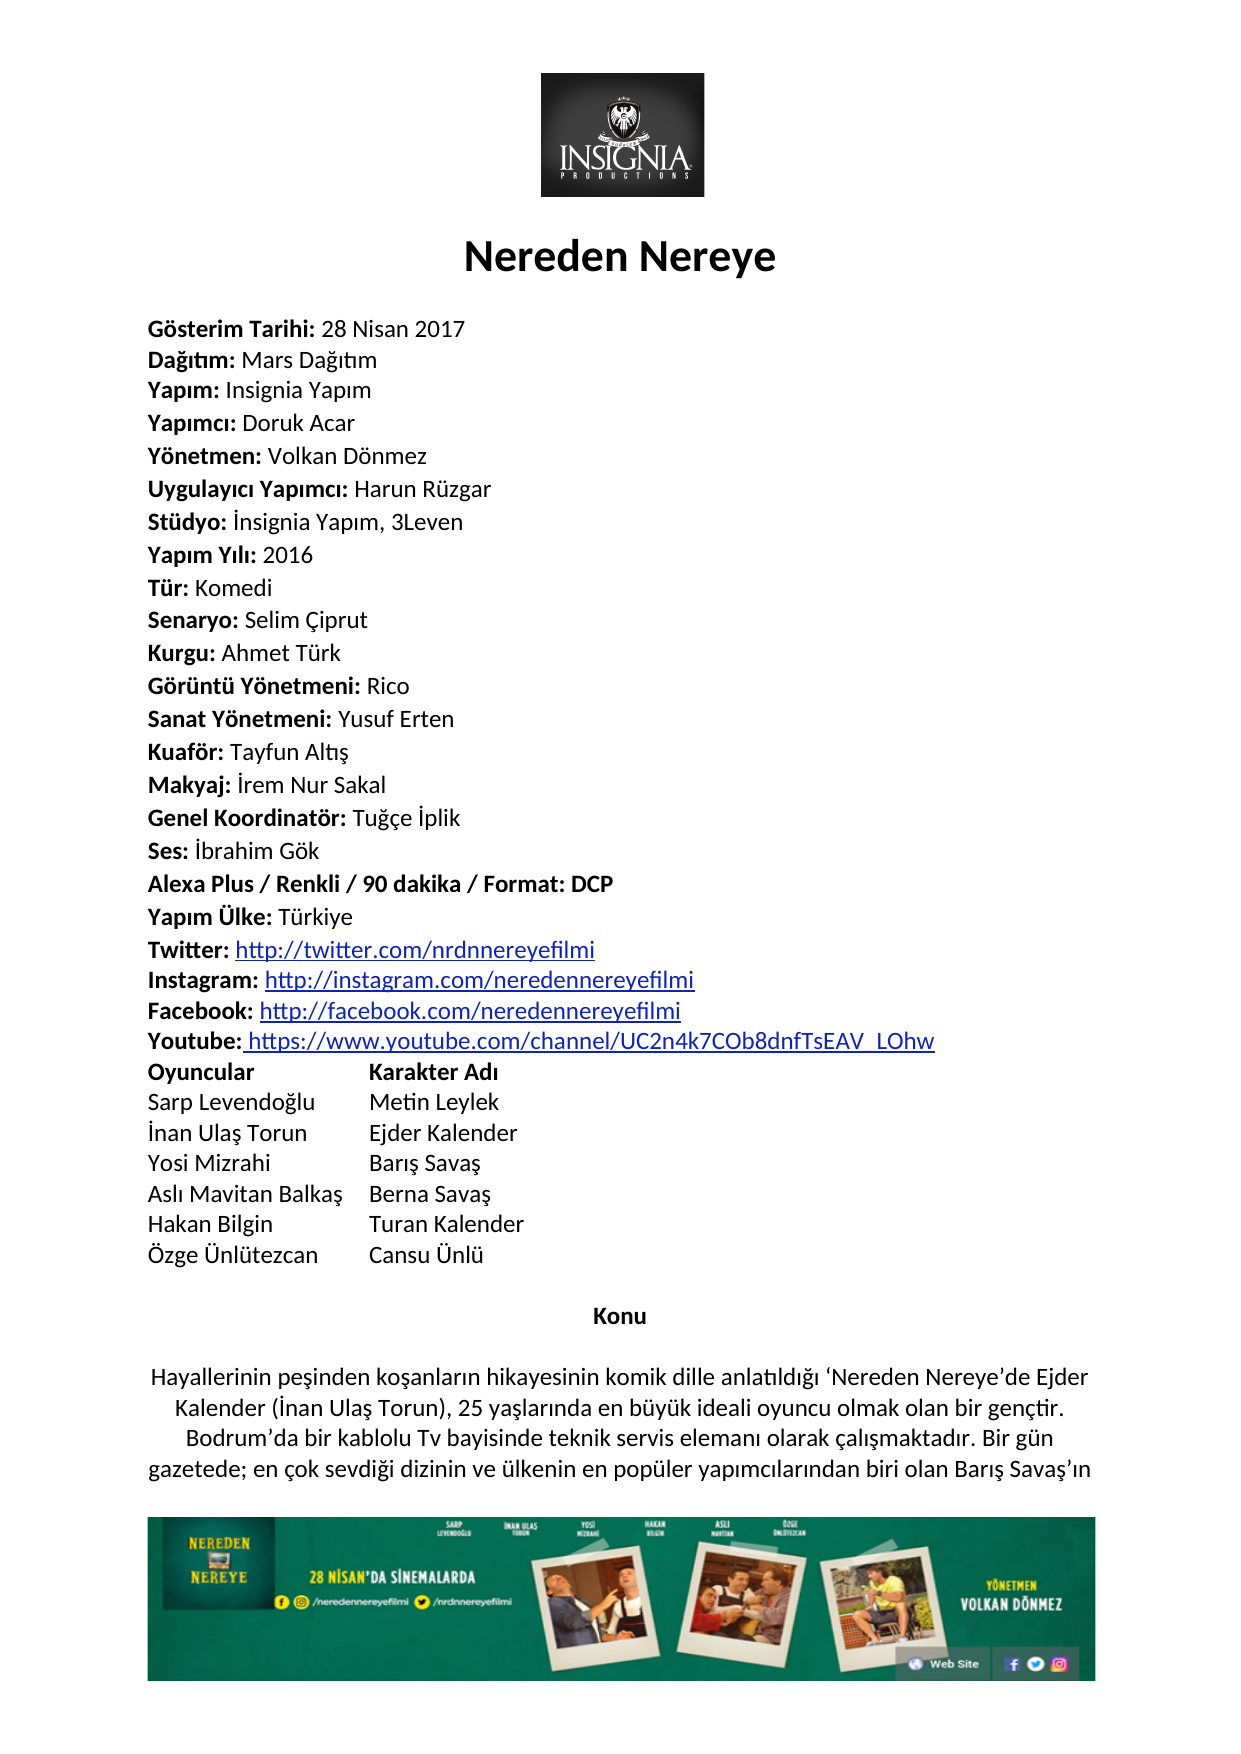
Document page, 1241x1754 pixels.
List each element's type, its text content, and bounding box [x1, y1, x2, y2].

text Oyuncular Karakter Adı [148, 1056, 1093, 1086]
text Kurgu: Ahmet Türk [148, 638, 1093, 668]
text Alexa Plus / Renkli / 90 dakika / Format: DCP [148, 868, 1093, 898]
text Nereden Nereye [148, 227, 1093, 283]
text Yönetmen: Volkan Dönmez [148, 440, 1093, 471]
text Youtube: https://www.youtube.com/channel/UC2n4k7COb8dnfTsEAV_LOhw [148, 1025, 1093, 1056]
text Instagram: http://instagram.com/neredennereyefilmi [148, 964, 1093, 995]
text Ses: İbrahim Gök [148, 835, 1093, 866]
text Genel Koordinatör: Tuğçe İplik [148, 802, 1093, 833]
text Hayallerinin peşinden koşanların hikayesinin komik dille anlatıldığı ‘Nereden Nereye’de Ejder Kalender (İnan Ulaş Torun), 25 yaşlarında en büyük ideali oyuncu olmak olan bir gençtir. Bodrum’da bir kablolu Tv bayisinde teknik servis elemanı olarak çalışmaktadır. Bir gün gazetede; en çok sevdiği dizinin ve ülkenin en popüler yapımcılarından biri olan Barış Savaş’ın [148, 1361, 1093, 1483]
text Twitter: http://twitter.com/nrdnnereyefilmi [148, 934, 1093, 964]
text İnan Ulaş Torun Ejder Kalender [148, 1117, 1093, 1147]
picture [147, 1517, 1096, 1681]
text Sanat Yönetmeni: Yusuf Erten [148, 703, 1093, 734]
text Sarp Levendoğlu Metin Leylek [148, 1086, 1093, 1117]
text Hakan Bilgin Turan Kalender [148, 1208, 1093, 1239]
text Stüdyo: İnsignia Yapım, 3Leven [148, 506, 1093, 536]
text Uygulayıcı Yapımcı: Harun Rüzgar [148, 473, 1093, 503]
text Makyaj: İrem Nur Sakal [148, 769, 1093, 800]
text Yosi Mizrahi Barış Savaş [148, 1147, 1093, 1178]
text Yapımcı: Doruk Acar [148, 407, 1093, 438]
text Yapım Yılı: 2016 [148, 539, 1093, 569]
text Facebook: http://facebook.com/neredennereyefilmi [148, 995, 1093, 1025]
text Tür: Komedi [148, 572, 1093, 602]
text Yapım: Insignia Yapım [148, 374, 1093, 405]
text Aslı Mavitan Balkaş Berna Savaş [148, 1178, 1093, 1208]
text Yapım Ülke: Türkiye [148, 901, 1093, 931]
text Gösterim Tarihi: 28 Nisan 2017 [148, 313, 1093, 344]
text Görüntü Yönetmeni: Rico [148, 671, 1093, 701]
text Özge Ünlütezcan Cansu Ünlü [148, 1239, 1093, 1269]
picture [541, 73, 705, 197]
text Kuaför: Tayfun Altış [148, 736, 1093, 767]
text Dağıtım: Mars Dağıtım [148, 344, 1093, 374]
text Senaryo: Selim Çiprut [148, 605, 1093, 635]
text Konu [148, 1300, 1093, 1331]
